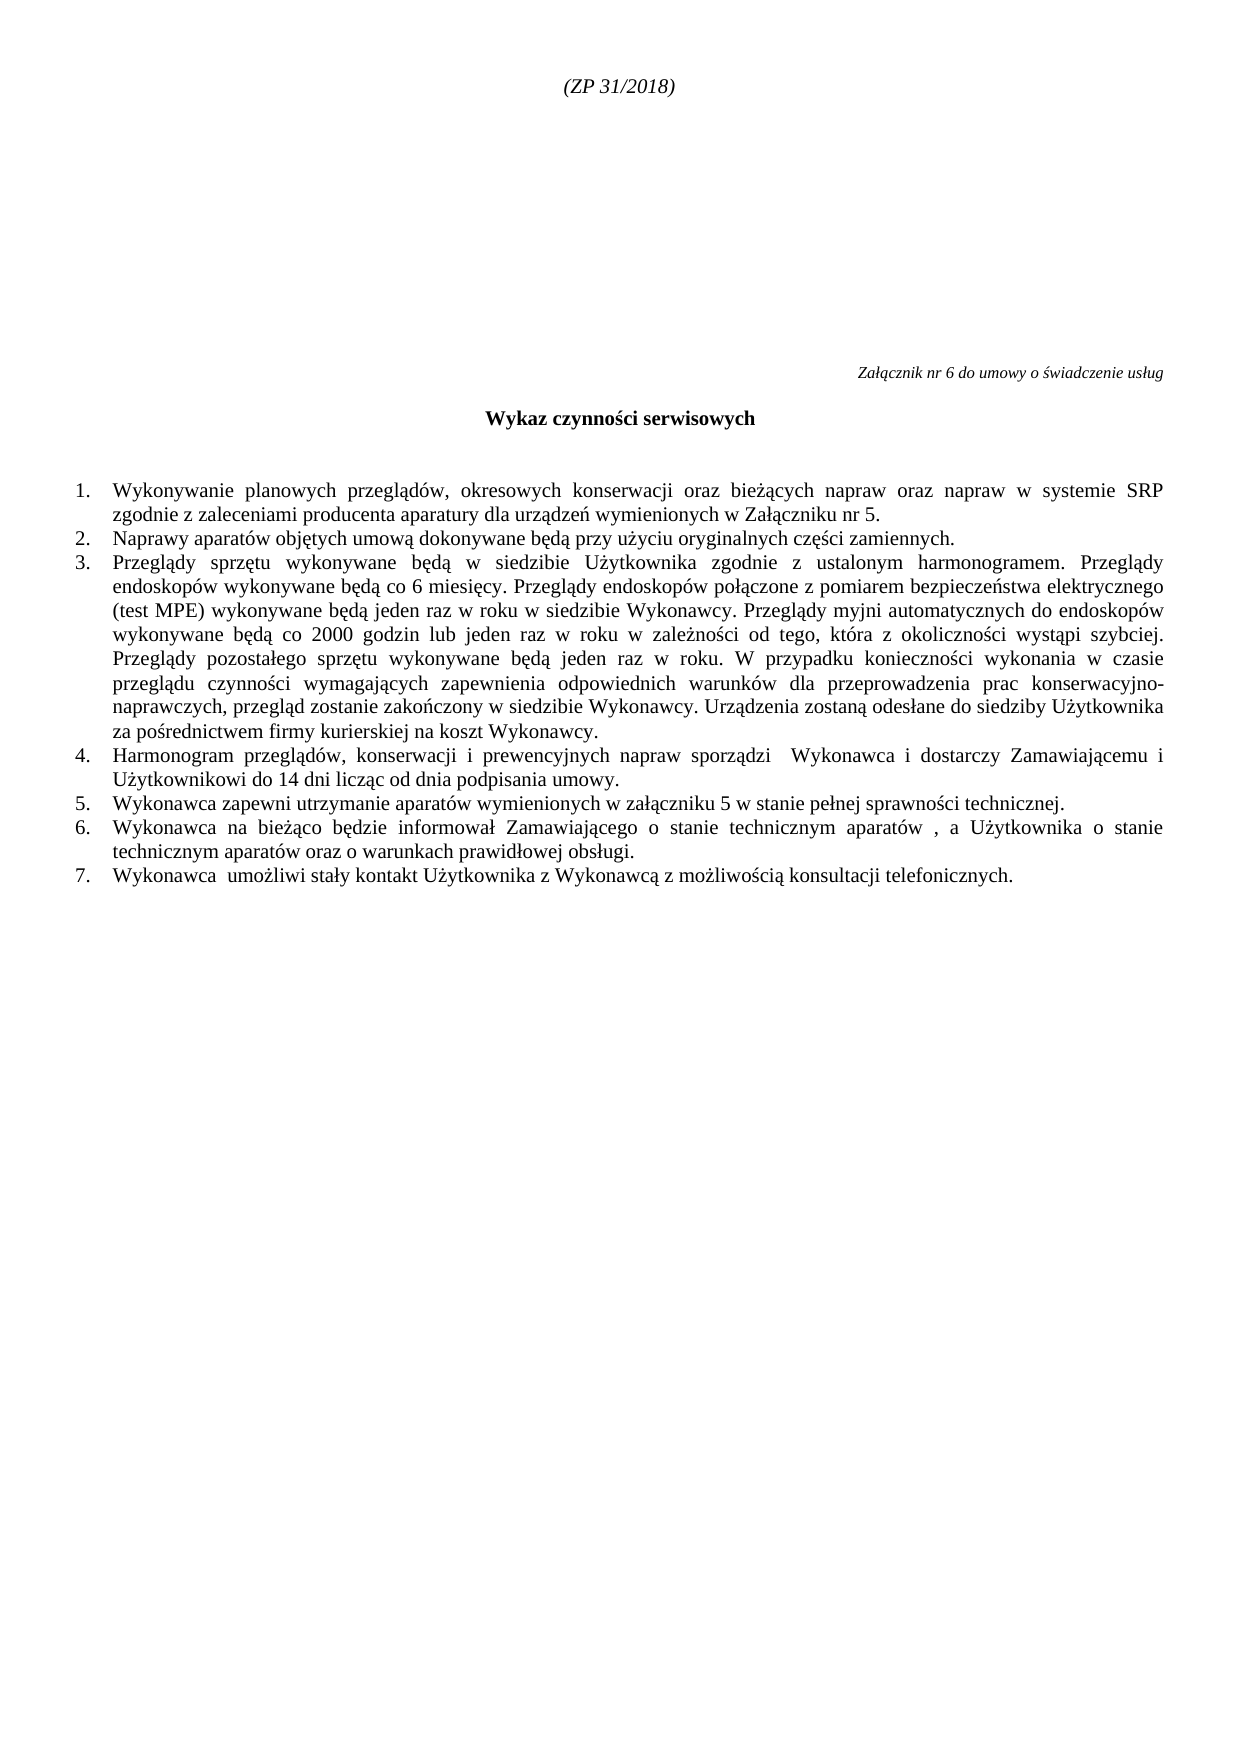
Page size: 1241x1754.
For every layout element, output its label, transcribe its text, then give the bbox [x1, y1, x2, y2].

list Naprawy aparatów objętych umową dokonywane będą przy użyciu oryginalnych części zamiennych. [75, 526, 1165, 550]
list Przeglądy sprzętu wykonywane będą w siedzibie Użytkownika zgodnie z ustalonym harmonogramem. Przeglądy endoskopów wykonywane będą co 6 miesięcy. Przeglądy endoskopów połączone z pomiarem bezpieczeństwa elektrycznego (test MPE) wykonywane będą jeden raz w roku w siedzibie Wykonawcy. Przeglądy myjni automatycznych do endoskopów wykonywane będą co 2000 godzin lub jeden raz w roku w zależności od tego, która z okoliczności wystąpi szybciej. Przeglądy pozostałego sprzętu wykonywane będą jeden raz w roku. W przypadku konieczności wykonania w czasie przeglądu czynności wymagających zapewnienia odpowiednich warunków dla przeprowadzenia prac konserwacyjno-naprawczych, przegląd zostanie zakończony w siedzibie Wykonawcy. Urządzenia zostaną odesłane do siedziby Użytkownika za pośrednictwem firmy kurierskiej na koszt Wykonawcy. [75, 550, 1165, 743]
list Harmonogram przeglądów, konserwacji i prewencyjnych napraw sporządzi Wykonawca i dostarczy Zamawiającemu i Użytkownikowi do 14 dni licząc od dnia podpisania umowy. [75, 743, 1165, 791]
text Załącznik nr 6 do umowy o świadczenie usług [75, 362, 1165, 382]
list Wykonawca na bieżąco będzie informował Zamawiającego o stanie technicznym aparatów , a Użytkownika o stanie technicznym aparatów oraz o warunkach prawidłowej obsługi. [75, 815, 1165, 863]
list Wykonawca zapewni utrzymanie aparatów wymienionych w załączniku 5 w stanie pełnej sprawności technicznej. [75, 791, 1165, 815]
text Wykaz czynności serwisowych [75, 406, 1165, 430]
list Wykonywanie planowych przeglądów, okresowych konserwacji oraz bieżących napraw oraz napraw w systemie SRP zgodnie z zaleceniami producenta aparatury dla urządzeń wymienionych w Załączniku nr 5. [75, 478, 1165, 526]
list Wykonawca umożliwi stały kontakt Użytkownika z Wykonawcą z możliwością konsultacji telefonicznych. [75, 863, 1165, 887]
